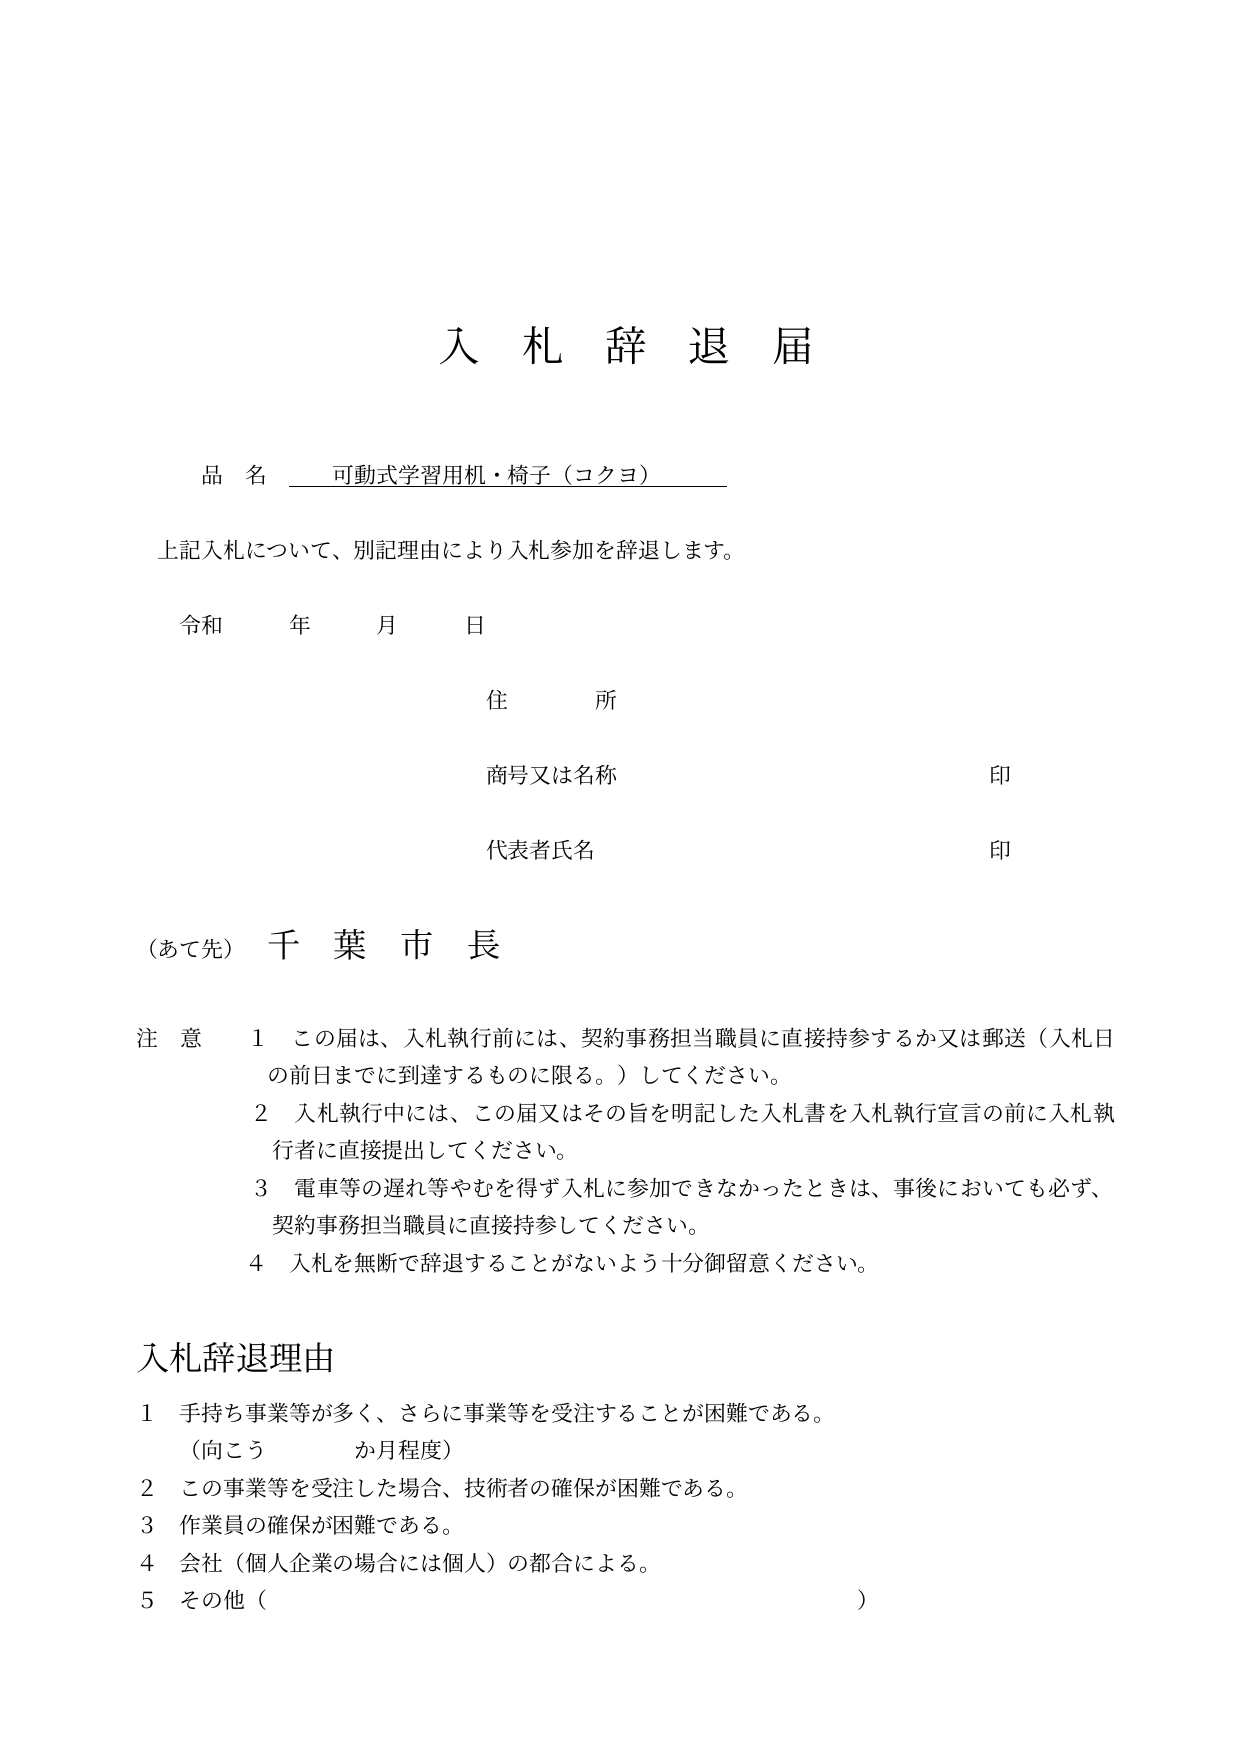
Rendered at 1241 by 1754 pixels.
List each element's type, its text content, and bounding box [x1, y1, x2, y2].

text ５ その他（ ） [136, 1581, 1116, 1618]
text （あて先） 千 葉 市 長 [136, 906, 1116, 981]
text ４ 会社（個人企業の場合には個人）の都合による。 [136, 1543, 1116, 1581]
text ２ この事業等を受注した場合、技術者の確保が困難である。 [136, 1468, 1116, 1506]
text 令和 年 月 日 [136, 606, 1116, 643]
text 入 札 辞 退 届 [136, 306, 1116, 381]
text 入札辞退理由 [136, 1318, 1116, 1393]
text ３ 作業員の確保が困難である。 [136, 1506, 1116, 1543]
text ４ 入札を無断で辞退することがないよう十分御留意ください。 [136, 1243, 1116, 1281]
text ３ 電車等の遅れ等やむを得ず入札に参加できなかったときは、事後においても必ず、契約事務担当職員に直接持参してください。 [250, 1168, 1116, 1243]
text 代表者氏名 印 [136, 831, 1116, 868]
text 注 意 １ この届は、入札執行前には、契約事務担当職員に直接持参するか又は郵送（入札日の前日までに到達するものに限る。）してください。 [136, 1018, 1116, 1093]
text 品 名 可動式学習用机・椅子（コクヨ） [136, 456, 1116, 493]
text （向こう か月程度） [136, 1431, 1116, 1468]
text １ 手持ち事業等が多く、さらに事業等を受注することが困難である。 [136, 1393, 1116, 1431]
text 上記入札について、別記理由により入札参加を辞退します。 [136, 531, 1116, 568]
text ２ 入札執行中には、この届又はその旨を明記した入札書を入札執行宣言の前に入札執行者に直接提出してください。 [250, 1093, 1116, 1168]
text 商号又は名称 印 [136, 756, 1116, 793]
text 住 所 [136, 681, 1116, 718]
